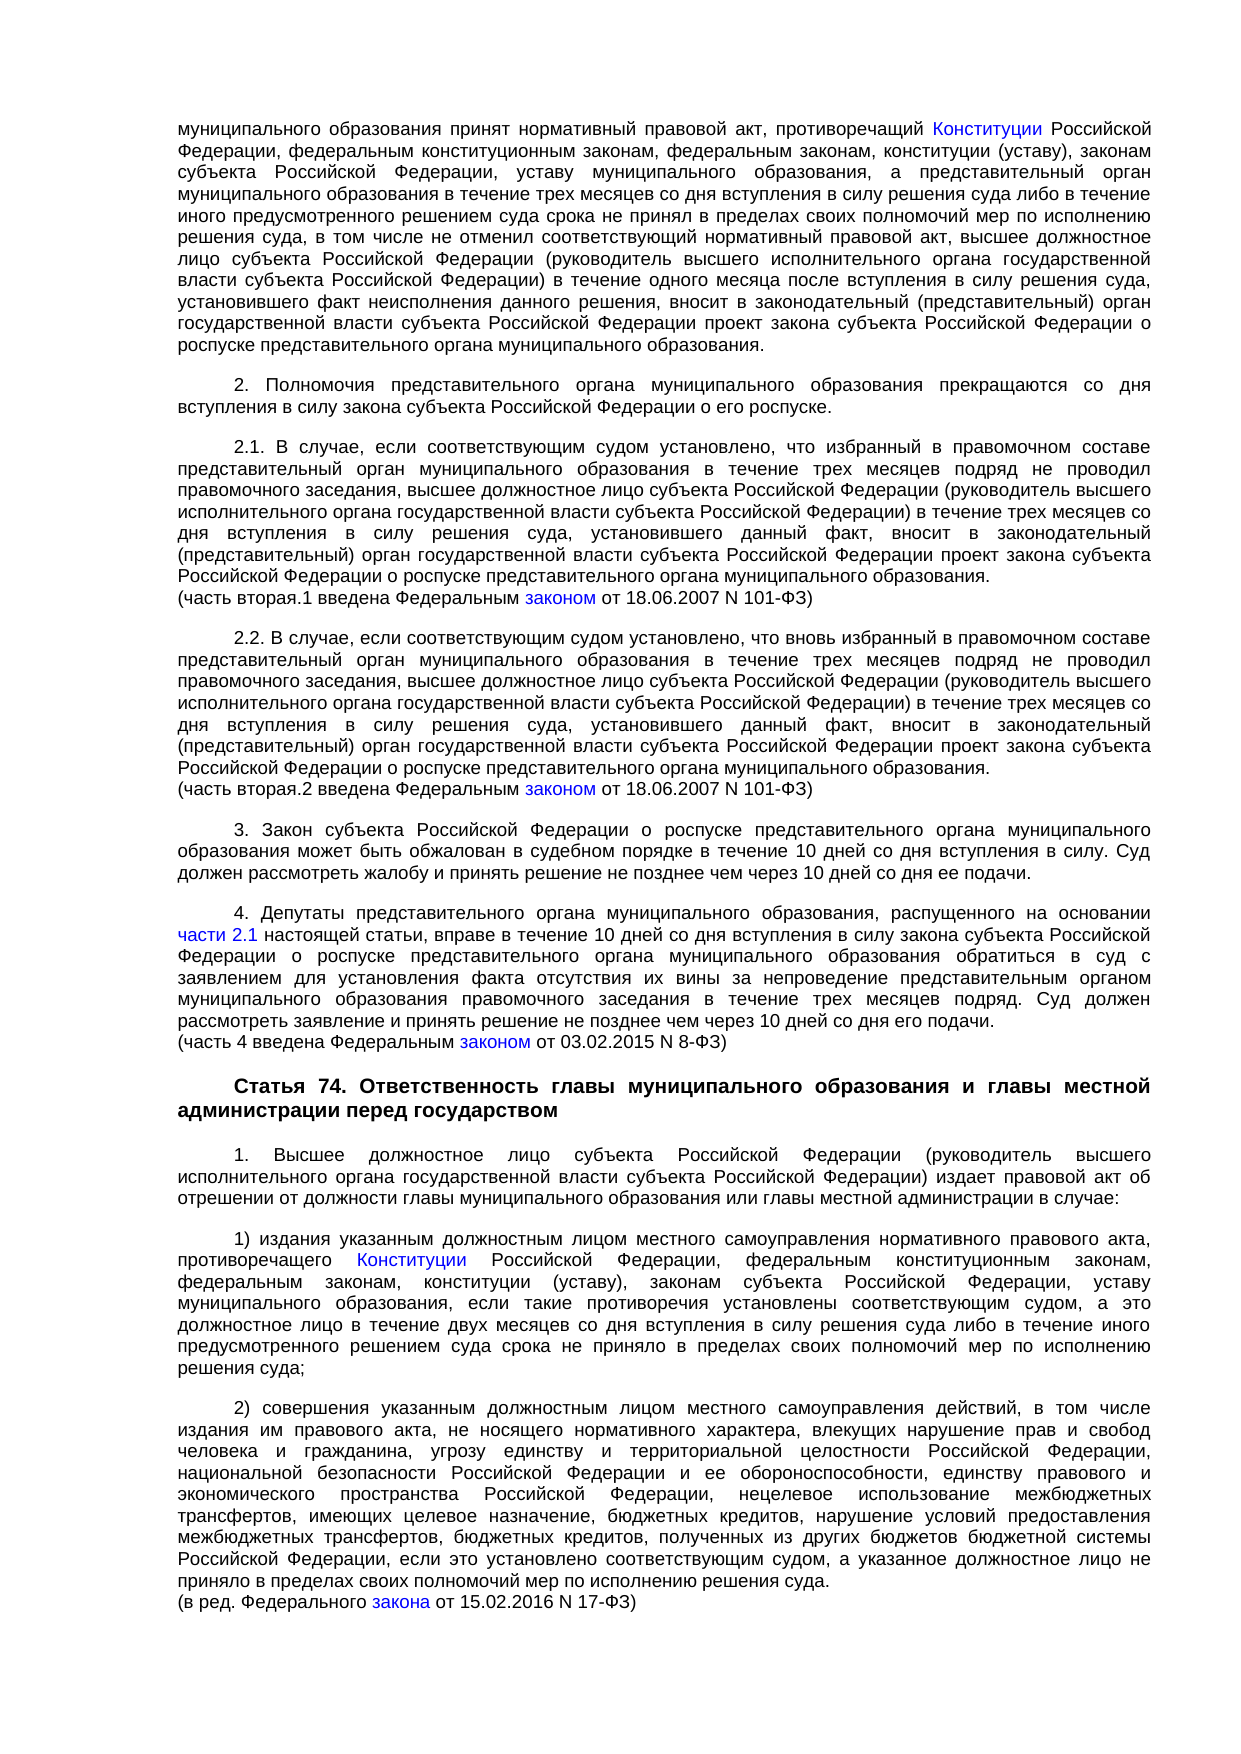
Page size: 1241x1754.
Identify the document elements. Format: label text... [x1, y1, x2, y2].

text 1) издания указанным должностным лицом местного самоуправления нормативного правового акта, противоречащего Конституции Российской Федерации, федеральным конституционным законам, федеральным законам, конституции (уставу), законам субъекта Российской Федерации, уставу муниципального образования, если такие противоречия установлены соответствующим судом, а это должностное лицо в течение двух месяцев со дня вступления в силу решения суда либо в течение иного предусмотренного решением суда срока не приняло в пределах своих полномочий мер по исполнению решения суда; [177, 1227, 1152, 1378]
text 1. Высшее должностное лицо субъекта Российской Федерации (руководитель высшего исполнительного органа государственной власти субъекта Российской Федерации) издает правовой акт об отрешении от должности главы муниципального образования или главы местной администрации в случае: [177, 1144, 1152, 1208]
text (часть вторая.2 введена Федеральным законом от 18.06.2007 N 101-ФЗ) [177, 778, 1152, 800]
text (часть вторая.1 введена Федеральным законом от 18.06.2007 N 101-ФЗ) [177, 587, 1152, 608]
text (в ред. Федерального закона от 15.02.2016 N 17-ФЗ) [177, 1591, 1152, 1613]
text 3. Закон субъекта Российской Федерации о роспуске представительного органа муниципального образования может быть обжалован в судебном порядке в течение 10 дней со дня вступления в силу. Суд должен рассмотреть жалобу и принять решение не позднее чем через 10 дней со дня ее подачи. [177, 818, 1152, 883]
text 4. Депутаты представительного органа муниципального образования, распущенного на основании части 2.1 настоящей статьи, вправе в течение 10 дней со дня вступления в силу закона субъекта Российской Федерации о роспуске представительного органа муниципального образования обратиться в суд с заявлением для установления факта отсутствия их вины за непроведение представительным органом муниципального образования правомочного заседания в течение трех месяцев подряд. Суд должен рассмотреть заявление и принять решение не позднее чем через 10 дней со дня его подачи. [177, 902, 1152, 1031]
text (часть 4 введена Федеральным законом от 03.02.2015 N 8-ФЗ) [177, 1031, 1152, 1053]
text 2) совершения указанным должностным лицом местного самоуправления действий, в том числе издания им правового акта, не носящего нормативного характера, влекущих нарушение прав и свобод человека и гражданина, угрозу единству и территориальной целостности Российской Федерации, национальной безопасности Российской Федерации и ее обороноспособности, единству правового и экономического пространства Российской Федерации, нецелевое использование межбюджетных трансфертов, имеющих целевое назначение, бюджетных кредитов, нарушение условий предоставления межбюджетных трансфертов, бюджетных кредитов, полученных из других бюджетов бюджетной системы Российской Федерации, если это установлено соответствующим судом, а указанное должностное лицо не приняло в пределах своих полномочий мер по исполнению решения суда. [177, 1397, 1152, 1591]
title Статья 74. Ответственность главы муниципального образования и главы местной администрации перед государством [177, 1074, 1152, 1122]
text 2.1. В случае, если соответствующим судом установлено, что избранный в правомочном составе представительный орган муниципального образования в течение трех месяцев подряд не проводил правомочного заседания, высшее должностное лицо субъекта Российской Федерации (руководитель высшего исполнительного органа государственной власти субъекта Российской Федерации) в течение трех месяцев со дня вступления в силу решения суда, установившего данный факт, вносит в законодательный (представительный) орган государственной власти субъекта Российской Федерации проект закона субъекта Российской Федерации о роспуске представительного органа муниципального образования. [177, 436, 1152, 587]
text 2.2. В случае, если соответствующим судом установлено, что вновь избранный в правомочном составе представительный орган муниципального образования в течение трех месяцев подряд не проводил правомочного заседания, высшее должностное лицо субъекта Российской Федерации (руководитель высшего исполнительного органа государственной власти субъекта Российской Федерации) в течение трех месяцев со дня вступления в силу решения суда, установившего данный факт, вносит в законодательный (представительный) орган государственной власти субъекта Российской Федерации проект закона субъекта Российской Федерации о роспуске представительного органа муниципального образования. [177, 627, 1152, 778]
text 2. Полномочия представительного органа муниципального образования прекращаются со дня вступления в силу закона субъекта Российской Федерации о его роспуске. [177, 374, 1152, 417]
